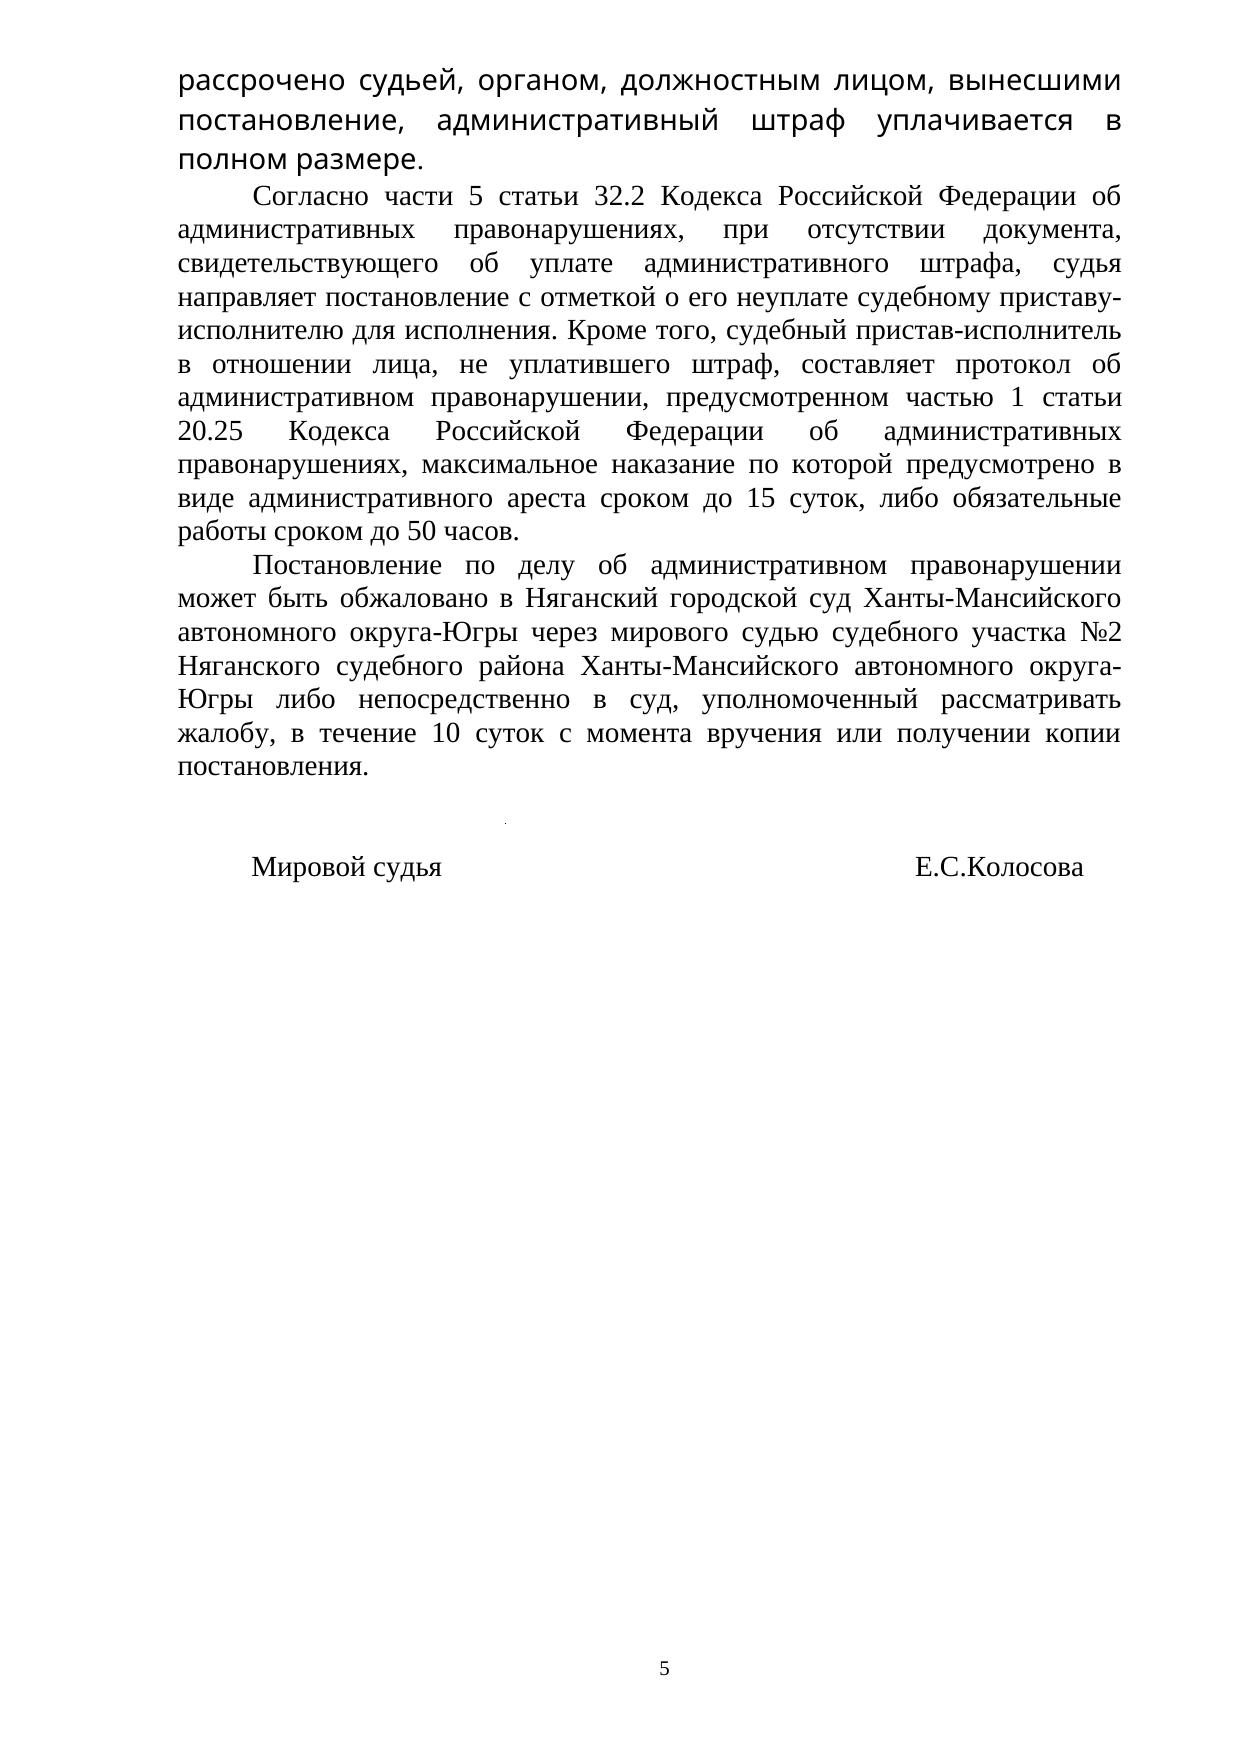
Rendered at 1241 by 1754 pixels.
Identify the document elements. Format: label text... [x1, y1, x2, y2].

text Согласно части 5 статьи 32.2 Кодекса Российской Федерации об административных правонарушениях, при отсутствии документа, свидетельствующего об уплате административного штрафа, судья направляет постановление с отметкой о его неуплате судебному приставу-исполнителю для исполнения. Кроме того, судебный пристав-исполнитель в отношении лица, не уплатившего штраф, составляет протокол об административном правонарушении, предусмотренном частью 1 статьи 20.25 Кодекса Российской Федерации об административных правонарушениях, максимальное наказание по которой предусмотрено в виде административного ареста сроком до 15 суток, либо обязательные работы сроком до 50 часов. [177, 178, 1122, 547]
text Постановление по делу об административном правонарушении может быть обжаловано в Няганский городской суд Ханты-Мансийского автономного округа-Югры через мирового судью судебного участка №2 Няганского судебного района Ханты-Мансийского автономного округа-Югры либо непосредственно в суд, уполномоченный рассматривать жалобу, в течение 10 суток с момента вручения или получении копии постановления. [177, 547, 1122, 782]
text Мировой судья Е.С.Колосова [177, 849, 1152, 882]
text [177, 59, 1122, 178]
